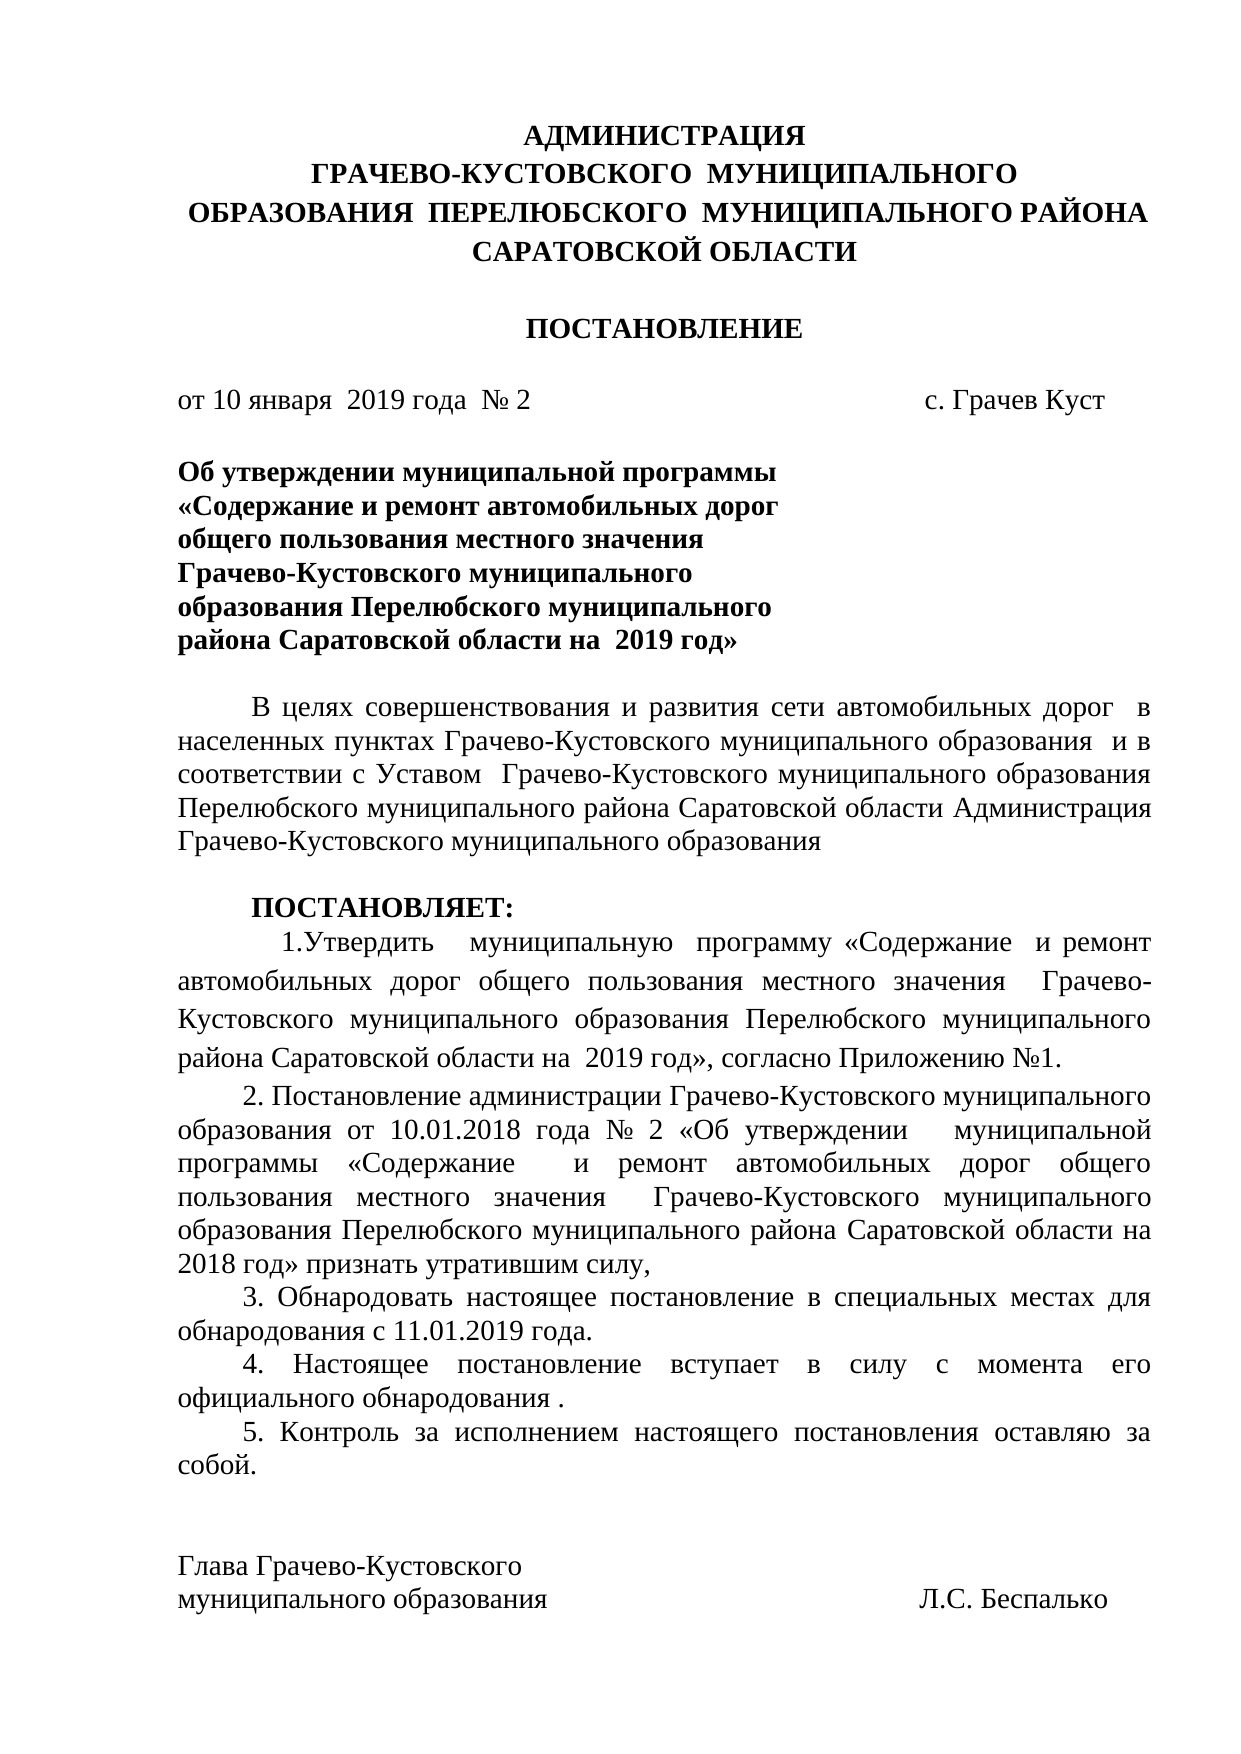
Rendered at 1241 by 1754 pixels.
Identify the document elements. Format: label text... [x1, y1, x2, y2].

text ГРАЧЕВО-КУСТОВСКОГО МУНИЦИПАЛЬНОГО [177, 157, 1152, 190]
text 5. Контроль за исполнением настоящего постановления оставляю за собой. [177, 1414, 1152, 1481]
text В целях совершенствования и развития сети автомобильных дорог в населенных пунктах Грачево-Кустовского муниципального образования и в соответствии с Уставом Грачево-Кустовского муниципального образования Перелюбского муниципального района Саратовской области Администрация Грачево-Кустовского муниципального образования [177, 689, 1152, 857]
text Об утверждении муниципальной программы [177, 454, 1152, 488]
text 1.Утвердить муниципальную программу «Содержание и ремонт автомобильных дорог общего пользования местного значения Грачево-Кустовского муниципального образования Перелюбского муниципального района Саратовской области на 2019 год», согласно Приложению №1. [177, 924, 1152, 1073]
text образования Перелюбского муниципального [177, 589, 1152, 622]
text Глава Грачево-Кустовского [177, 1548, 1152, 1581]
text 2. Постановление администрации Грачево-Кустовского муниципального образования от 10.01.2018 года № 2 «Об утверждении муниципальной программы «Содержание и ремонт автомобильных дорог общего пользования местного значения Грачево-Кустовского муниципального образования Перелюбского муниципального района Саратовской области на 2018 год» признать утратившим силу, [177, 1078, 1152, 1279]
text от 10 января 2019 года № 2 с. Грачев Куст [177, 382, 1152, 416]
text «Содержание и ремонт автомобильных дорог [177, 488, 1152, 522]
text ПОСТАНОВЛЯЕТ: [177, 891, 1152, 924]
text 4. Настоящее постановление вступает в силу с момента его официального обнародования . [177, 1347, 1152, 1414]
text общего пользования местного значения [177, 522, 1152, 555]
text АДМИНИСТРАЦИЯ [177, 118, 1152, 152]
text района Саратовской области на 2019 год» [177, 622, 1152, 656]
text 3. Обнародовать настоящее постановление в специальных местах для обнародования с 11.01.2019 года. [177, 1279, 1152, 1347]
text ПОСТАНОВЛЕНИЕ [177, 311, 1152, 344]
text Грачево-Кустовского муниципального [177, 555, 1152, 589]
text муниципального образования Л.С. Беспалько [177, 1581, 1152, 1615]
text ОБРАЗОВАНИЯ ПЕРЕЛЮБСКОГО МУНИЦИПАЛЬНОГО РАЙОНА САРАТОВСКОЙ ОБЛАСТИ [177, 195, 1152, 267]
